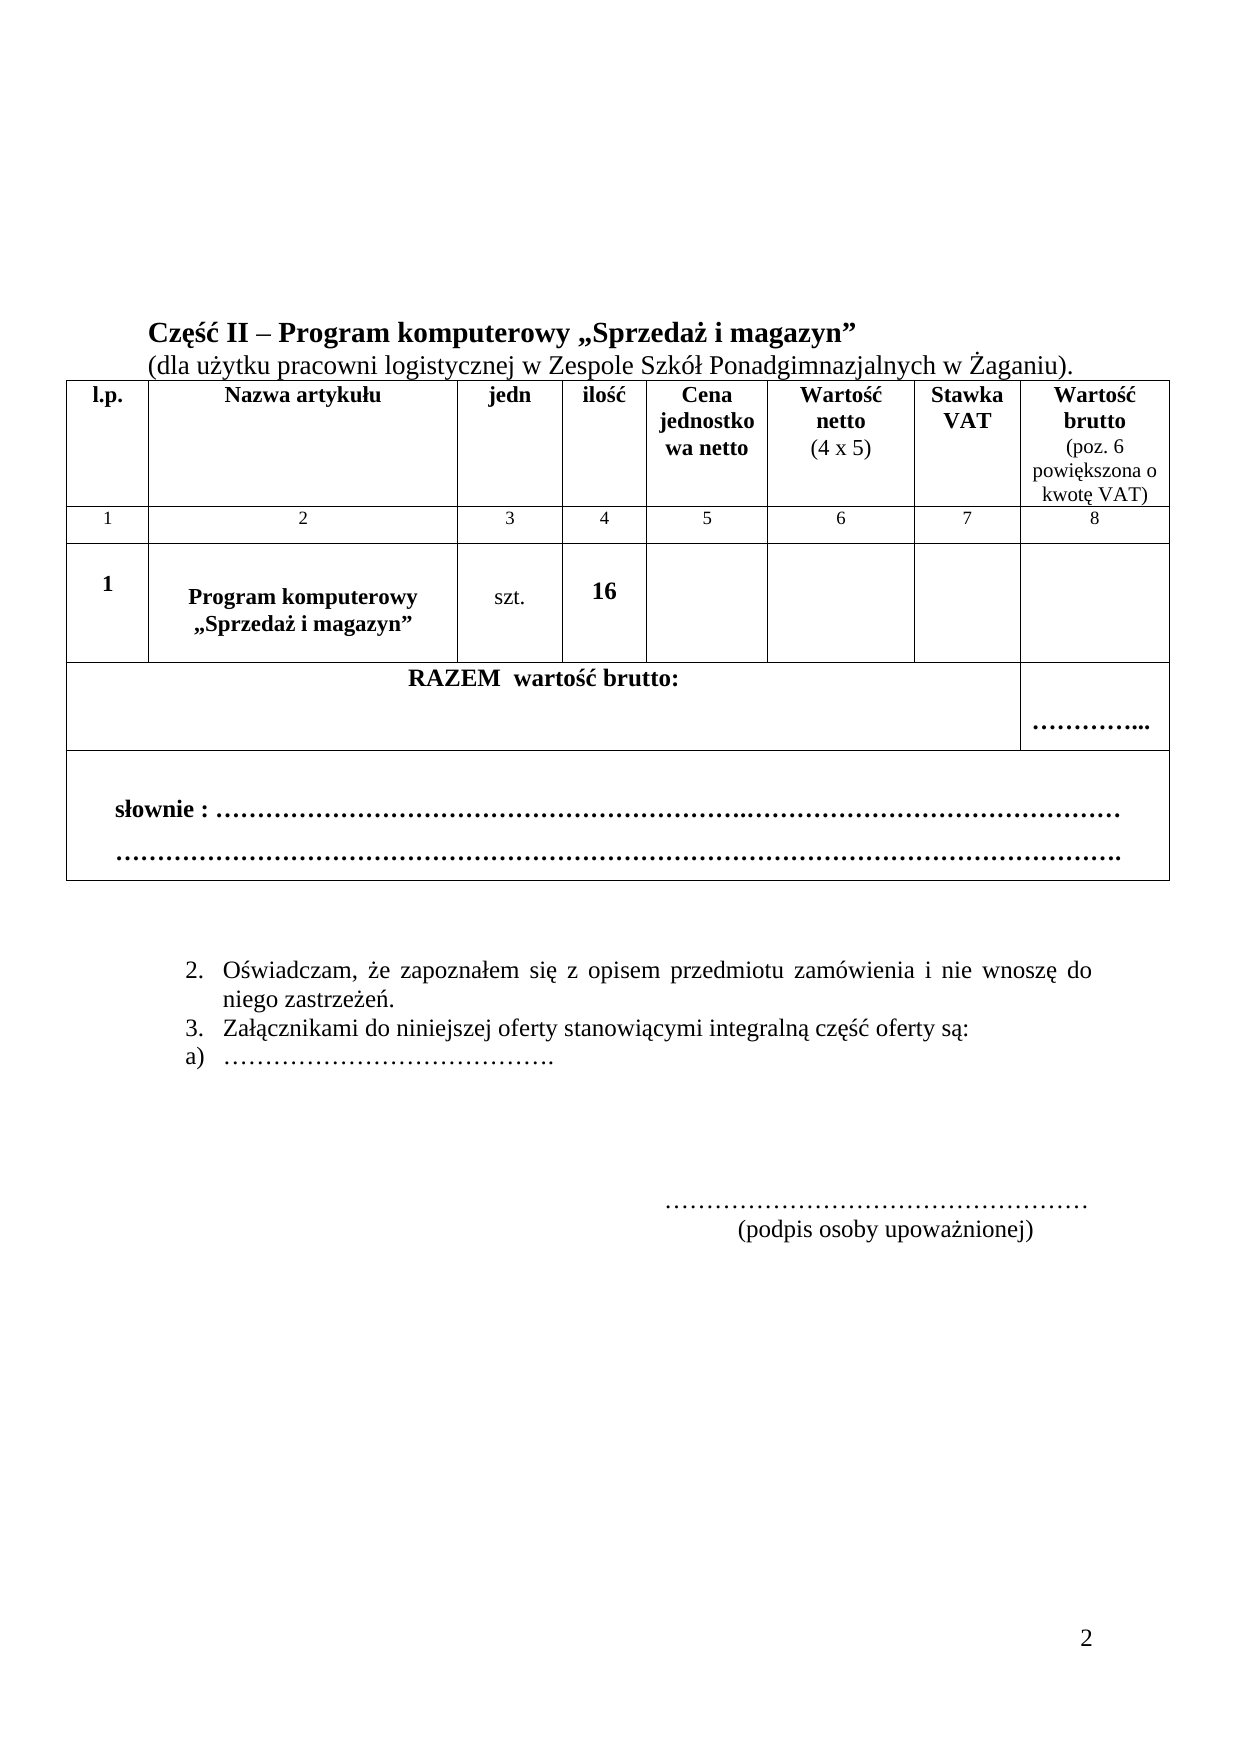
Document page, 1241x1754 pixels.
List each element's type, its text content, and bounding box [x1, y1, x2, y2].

table_cell [1021, 544, 1169, 662]
table_cell 16 [563, 544, 646, 662]
text …………………………………………… [664, 1185, 1093, 1214]
text (dla użytku pracowni logistycznej w Zespole Szkół Ponadgimnazjalnych w Żaganiu). [148, 349, 1093, 380]
list …………………………………. [185, 1041, 1093, 1070]
table_cell [768, 544, 914, 662]
table_cell słownie : ……………………………………………………….……………………………………… …………………………………………………………………………………………………………. [67, 751, 1169, 880]
table_header l.p. [67, 381, 148, 506]
table_header Stawka VAT [915, 381, 1020, 506]
text Część II – Program komputerowy „Sprzedaż i magazyn” [148, 315, 1093, 349]
table_cell 1 [67, 507, 148, 543]
table_cell 2 [149, 507, 457, 543]
table_cell RAZEM wartość brutto: [67, 663, 1020, 749]
table_cell 3 [458, 507, 562, 543]
table_cell 7 [915, 507, 1020, 543]
list Oświadczam, że zapoznałem się z opisem przedmiotu zamówienia i nie wnoszę do niego zastrzeżeń. [185, 955, 1093, 1013]
table_cell 5 [647, 507, 767, 543]
table_cell [915, 544, 1020, 662]
table_cell 6 [768, 507, 914, 543]
table_cell …………... [1021, 663, 1169, 749]
text (podpis osoby upoważnionej) [664, 1214, 1093, 1243]
table_header Nazwa artykułu [149, 381, 457, 506]
table_header Cena jednostkowa netto [647, 381, 767, 506]
table_cell 1 [67, 544, 148, 662]
table_header Wartość brutto (poz. 6 powiększona o kwotę VAT) [1021, 381, 1169, 506]
table_cell [647, 544, 767, 662]
table_cell 8 [1021, 507, 1169, 543]
table_cell Program komputerowy „Sprzedaż i magazyn” [149, 544, 457, 662]
list Załącznikami do niniejszej oferty stanowiącymi integralną część oferty są: [185, 1013, 1093, 1041]
table_header Wartość netto (4 x 5) [768, 381, 914, 506]
table_header ilość [563, 381, 646, 506]
table_header jedn [458, 381, 562, 506]
table_cell szt. [458, 544, 562, 662]
table_cell 4 [563, 507, 646, 543]
